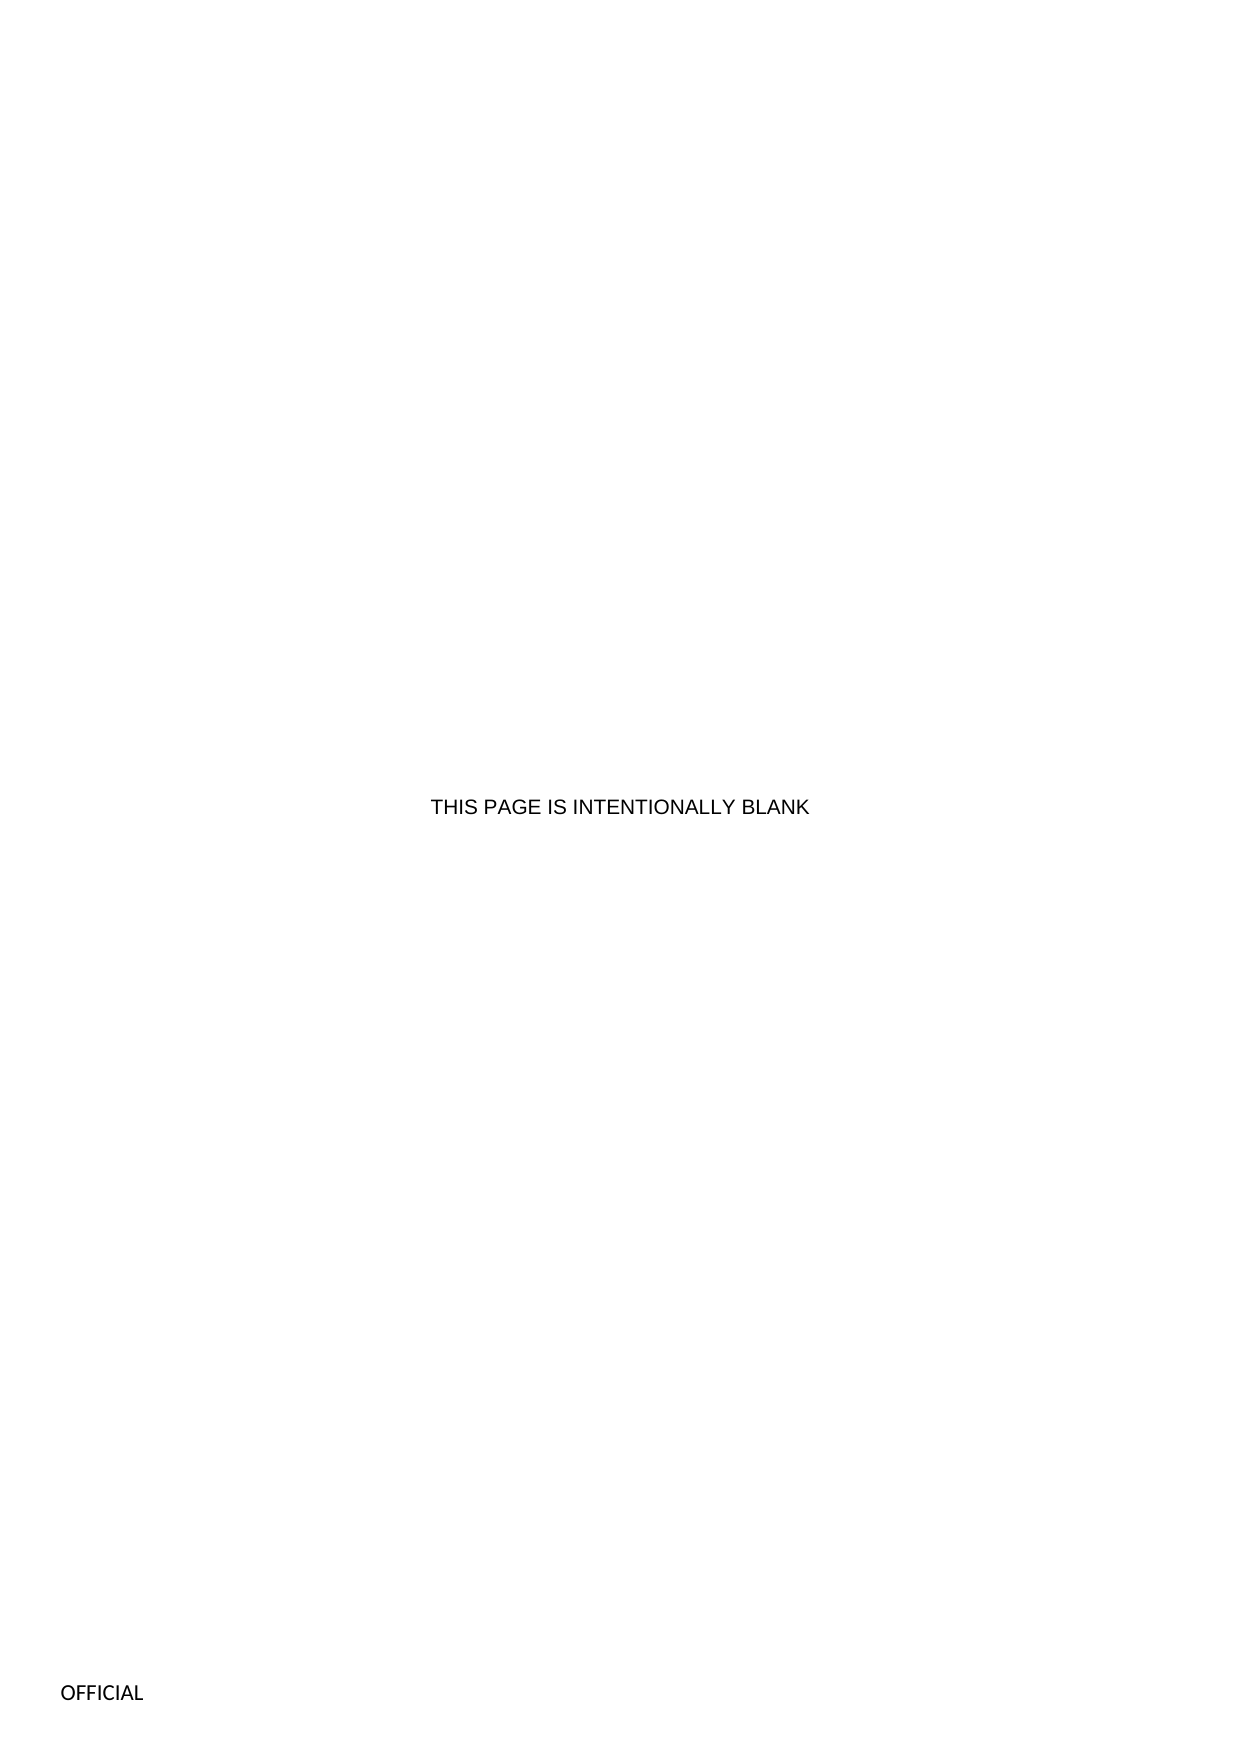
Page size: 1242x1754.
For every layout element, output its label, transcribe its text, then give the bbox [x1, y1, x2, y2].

text THIS PAGE IS INTENTIONALLY BLANK [133, 794, 1107, 818]
